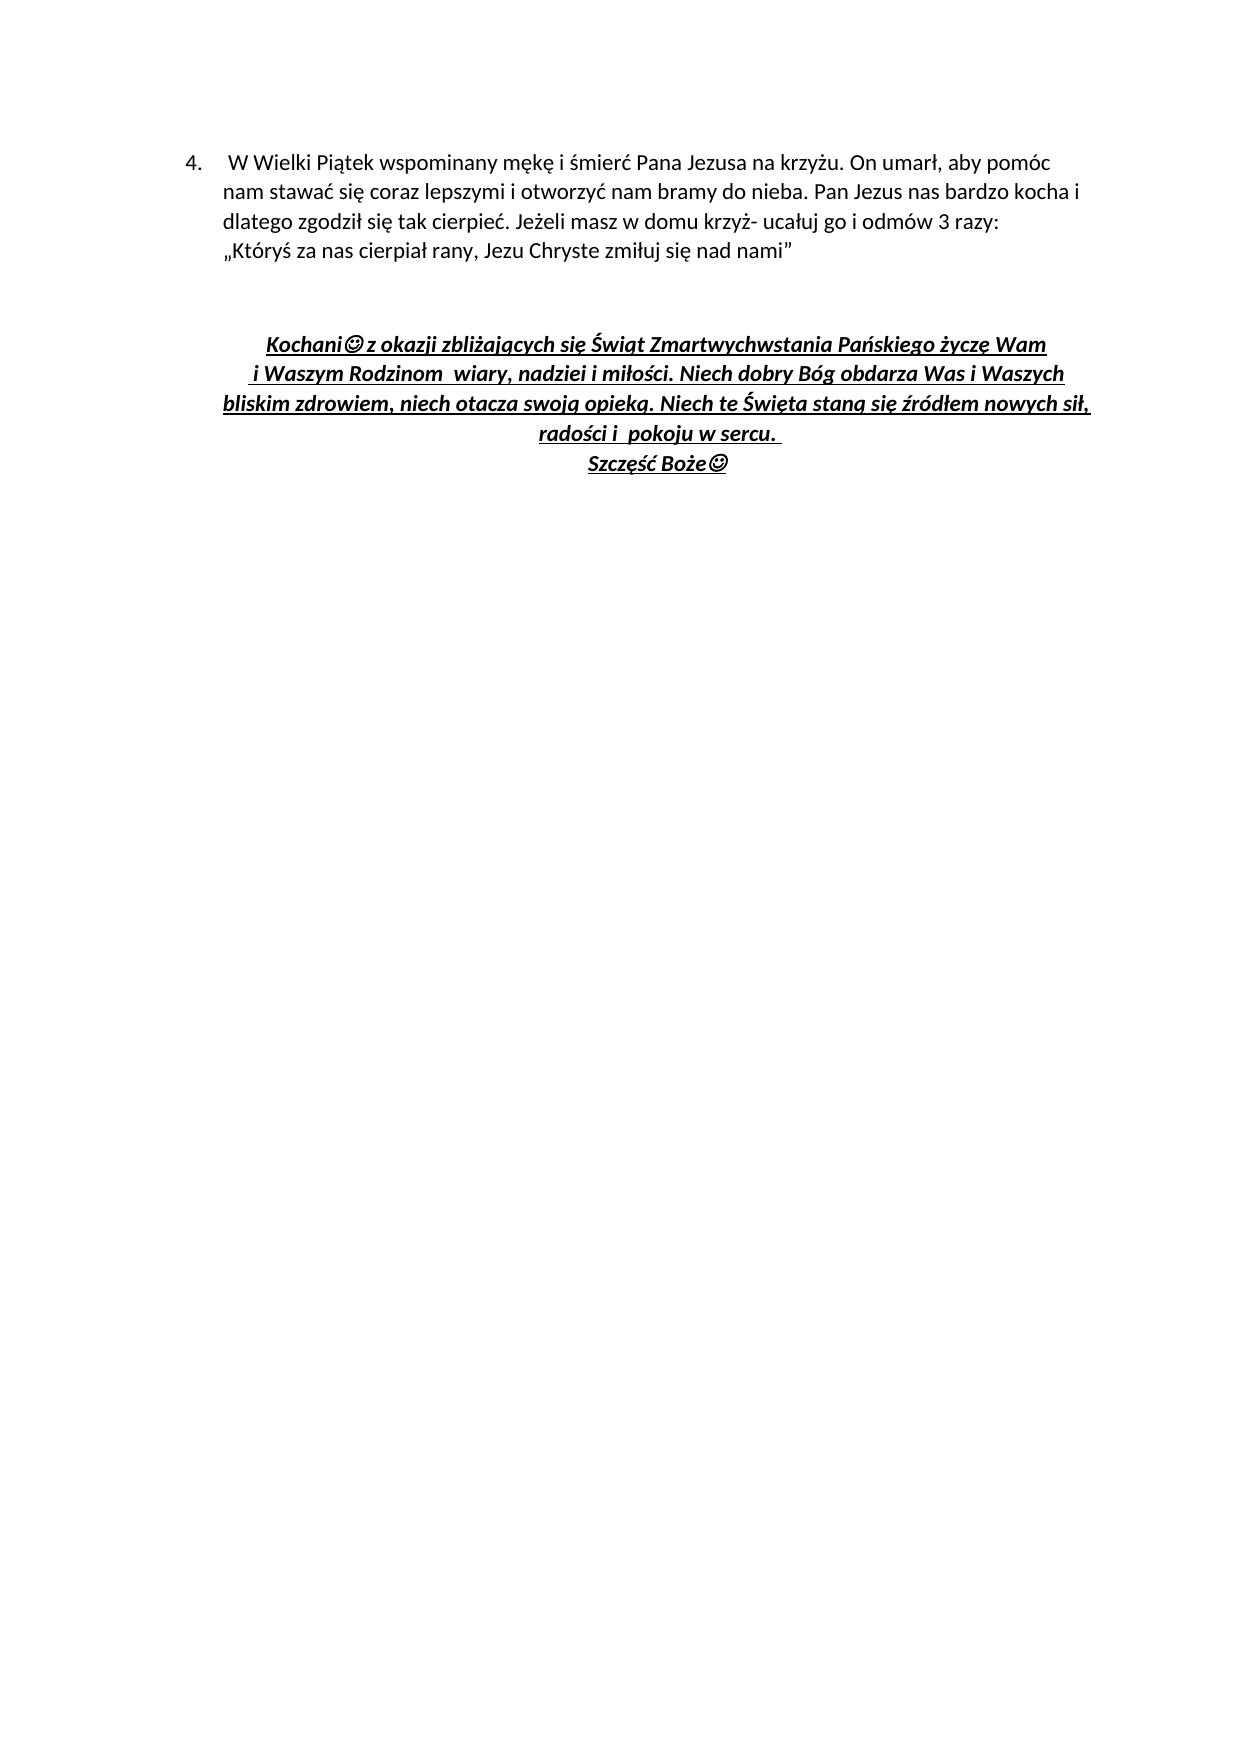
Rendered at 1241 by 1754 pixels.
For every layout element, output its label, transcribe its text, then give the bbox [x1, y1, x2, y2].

list i Waszym Rodzinom wiary, nadziei i miłości. Niech dobry Bóg obdarza Was i Waszych bliskim zdrowiem, niech otacza swoją opieką. Niech te Święta staną się źródłem nowych sił, radości i pokoju w sercu. [223, 359, 1093, 447]
list „Któryś za nas cierpiał rany, Jezu Chryste zmiłuj się nad nami” [223, 237, 1093, 265]
list W Wielki Piątek wspominany mękę i śmierć Pana Jezusa na krzyżu. On umarł, aby pomóc nam stawać się coraz lepszymi i otworzyć nam bramy do nieba. Pan Jezus nas bardzo kocha i dlatego zgodził się tak cierpieć. Jeżeli masz w domu krzyż- ucałuj go i odmów 3 razy: [185, 148, 1093, 235]
list Kochani z okazji zbliżających się Świąt Zmartwychwstania Pańskiego życzę Wam [223, 330, 1093, 358]
list Szczęść Boże [223, 449, 1093, 477]
